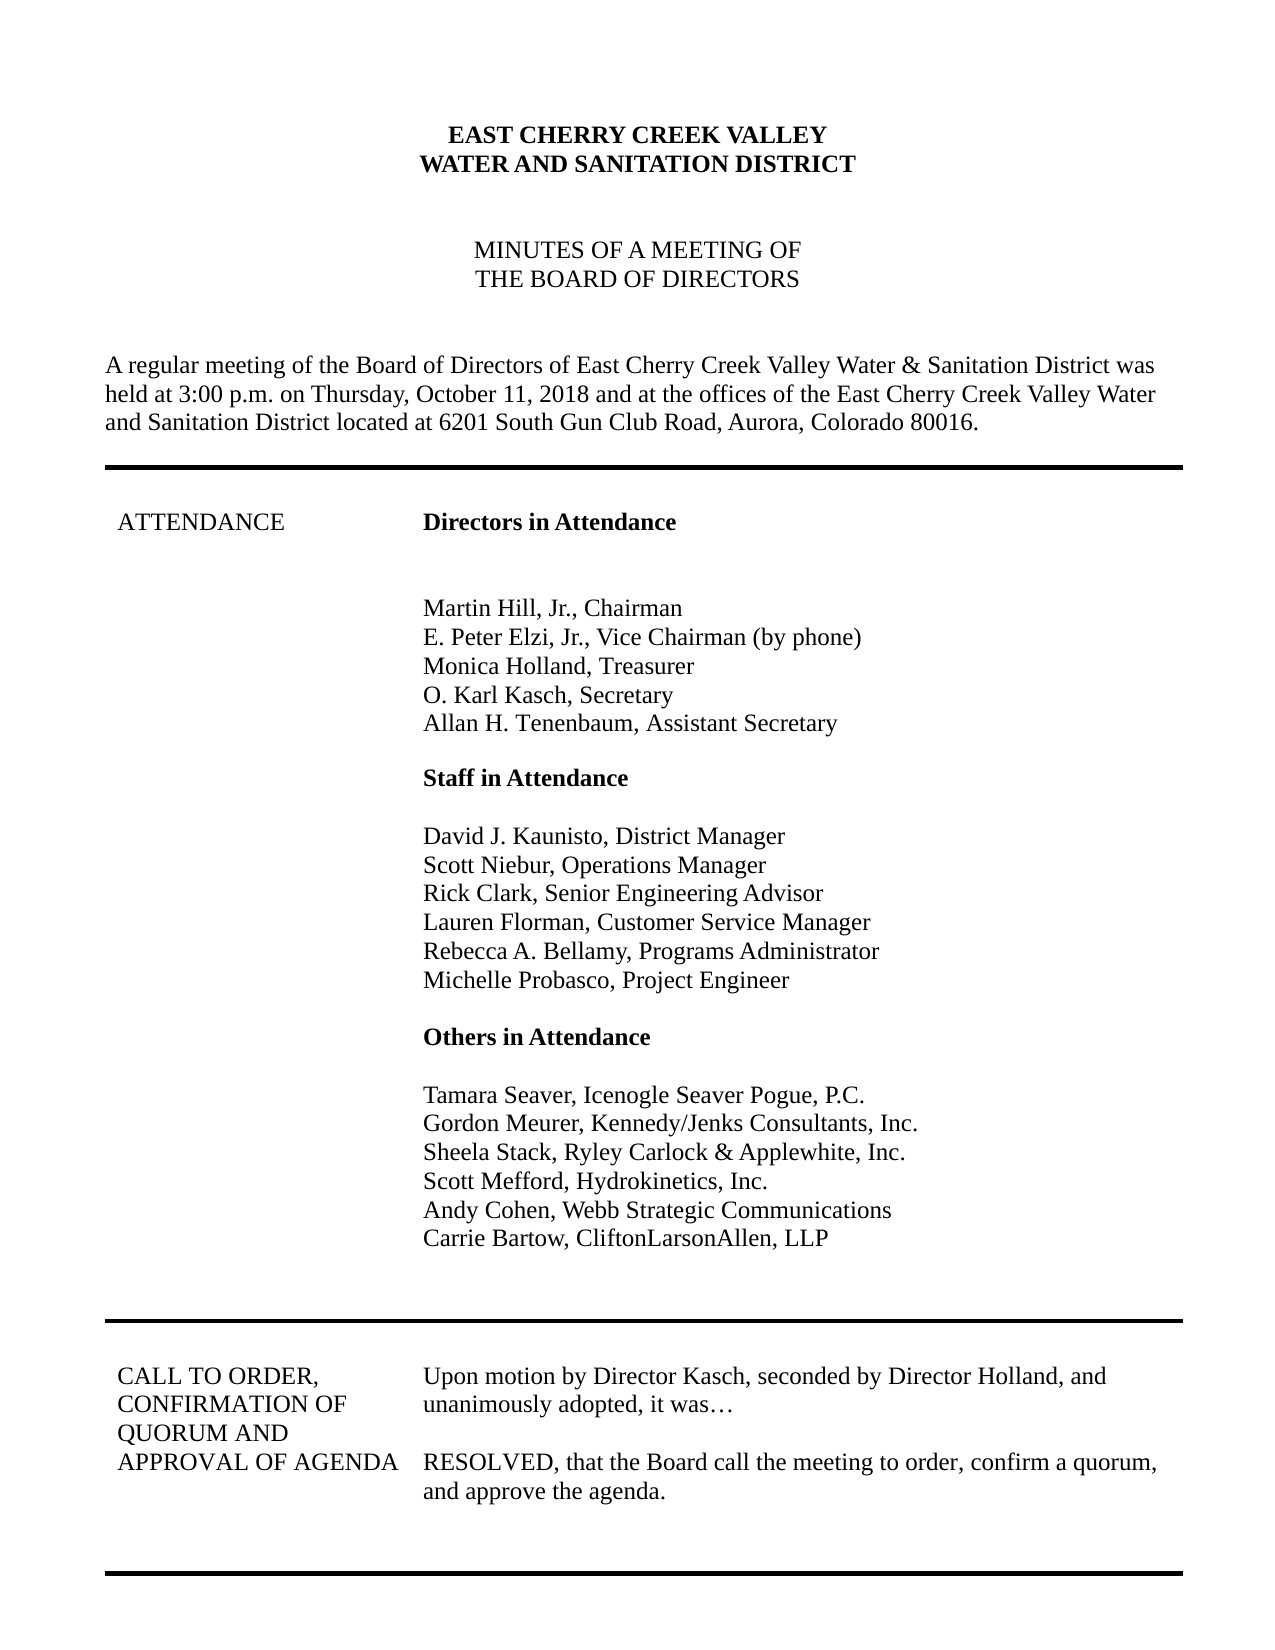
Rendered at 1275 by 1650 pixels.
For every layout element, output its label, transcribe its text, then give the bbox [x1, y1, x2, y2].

table_cell Upon motion by Director Kasch, seconded by Director Holland, and unanimously adopted, it was… RESOLVED, that the Board call the meeting to order, confirm a quorum, and approve the agenda. [411, 1323, 1183, 1571]
text EAST CHERRY CREEK VALLEY [105, 120, 1170, 149]
table_header Directors in Attendance Martin Hill, Jr., Chairman E. Peter Elzi, Jr., Vice Chairman (by phone) Monica Holland, Treasurer O. Karl Kasch, Secretary Allan H. Tenenbaum, Assistant Secretary Staff in Attendance David J. Kaunisto, District Manager Scott Niebur, Operations Manager Rick Clark, Senior Engineering Advisor Lauren Florman, Customer Service Manager Rebecca A. Bellamy, Programs Administrator Michelle Probasco, Project Engineer Others in Attendance Tamara Seaver, Icenogle Seaver Pogue, P.C. Gordon Meurer, Kennedy/Jenks Consultants, Inc. Sheela Stack, Ryley Carlock & Applewhite, Inc. Scott Mefford, Hydrokinetics, Inc. Andy Cohen, Webb Strategic Communications Carrie Bartow, CliftonLarsonAllen, LLP [411, 470, 1183, 1318]
table_header ATTENDANCE [105, 470, 411, 1318]
text THE BOARD OF DIRECTORS [105, 264, 1170, 292]
text MINUTES OF A MEETING OF [105, 235, 1170, 264]
text WATER AND SANITATION DISTRICT [105, 149, 1170, 177]
table_cell CALL TO ORDER, CONFIRMATION OF QUORUM AND APPROVAL OF AGENDA [105, 1323, 411, 1571]
text A regular meeting of the Board of Directors of East Cherry Creek Valley Water & Sanitation District was held at 3:00 p.m. on Thursday, October 11, 2018 and at the offices of the East Cherry Creek Valley Water and Sanitation District located at 6201 South Gun Club Road, Aurora, Colorado 80016. [105, 350, 1170, 436]
